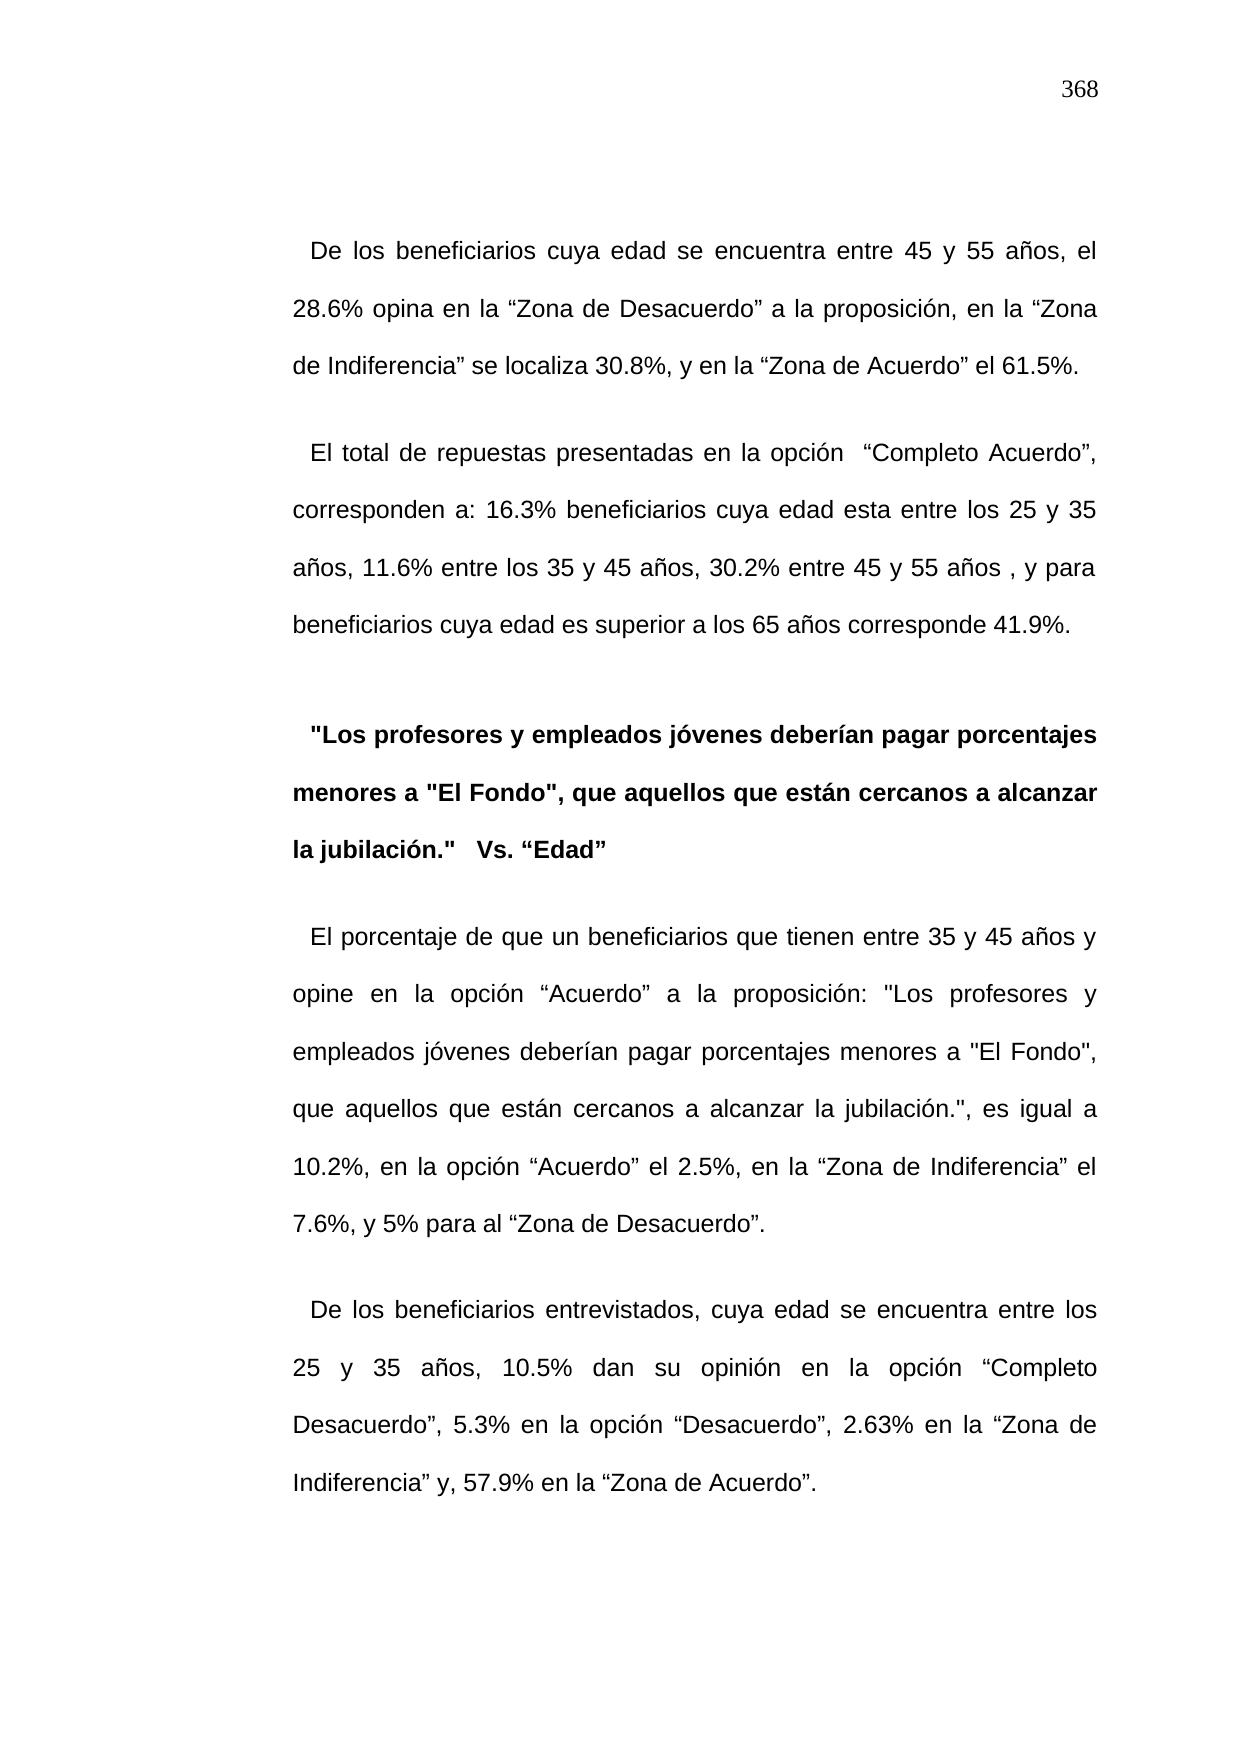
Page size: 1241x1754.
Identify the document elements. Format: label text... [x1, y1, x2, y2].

text De los beneficiarios cuya edad se encuentra entre 45 y 55 años, el 28.6% opina en la “Zona de Desacuerdo” a la proposición, en la “Zona de Indiferencia” se localiza 30.8%, y en la “Zona de Acuerdo” el 61.5%. [292, 236, 1098, 380]
text "Los profesores y empleados jóvenes deberían pagar porcentajes menores a "El Fondo", que aquellos que están cercanos a alcanzar la jubilación." Vs. “Edad” [292, 720, 1098, 864]
text El porcentaje de que un beneficiarios que tienen entre 35 y 45 años y opine en la opción “Acuerdo” a la proposición: "Los profesores y empleados jóvenes deberían pagar porcentajes menores a "El Fondo", que aquellos que están cercanos a alcanzar la jubilación.", es igual a 10.2%, en la opción “Acuerdo” el 2.5%, en la “Zona de Indiferencia” el 7.6%, y 5% para al “Zona de Desacuerdo”. [292, 921, 1098, 1238]
text El total de repuestas presentadas en la opción “Completo Acuerdo”, corresponden a: 16.3% beneficiarios cuya edad esta entre los 25 y 35 años, 11.6% entre los 35 y 45 años, 30.2% entre 45 y 55 años , y para beneficiarios cuya edad es superior a los 65 años corresponde 41.9%. [292, 437, 1098, 639]
text De los beneficiarios entrevistados, cuya edad se encuentra entre los 25 y 35 años, 10.5% dan su opinión en la opción “Completo Desacuerdo”, 5.3% en la opción “Desacuerdo”, 2.63% en la “Zona de Indiferencia” y, 57.9% en la “Zona de Acuerdo”. [292, 1295, 1098, 1496]
